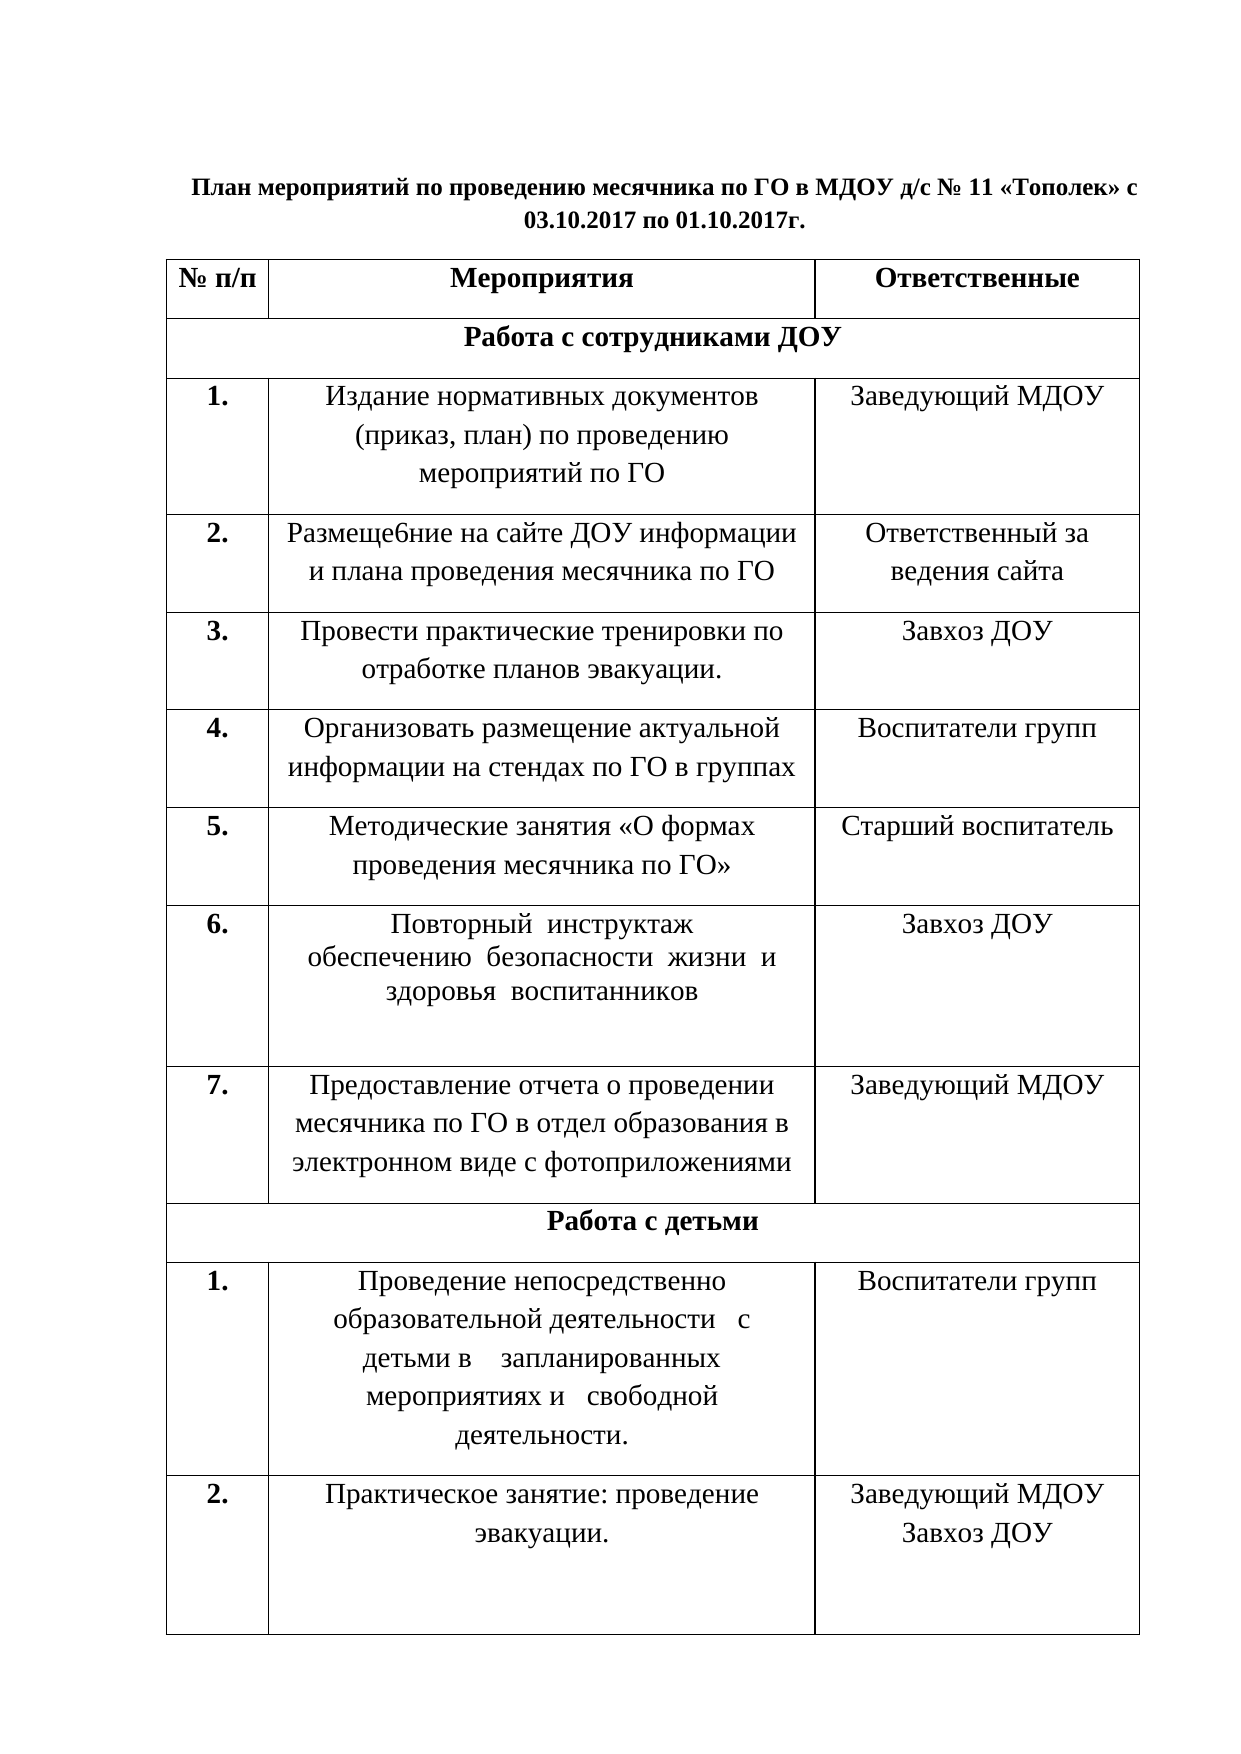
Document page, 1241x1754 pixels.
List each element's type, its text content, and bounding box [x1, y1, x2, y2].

table_cell Провести практические тренировки по отработке планов эвакуации. [269, 613, 814, 709]
table_header Ответственные [816, 260, 1139, 318]
table_cell Проведение непосредственно образовательной деятельности с детьми в запланированных мероприятиях и свободной деятельности. [269, 1263, 814, 1475]
text План мероприятий по проведению месячника по ГО в МДОУ д/с № 11 «Тополек» с 03.10.2017 по 01.10.2017г. [177, 172, 1152, 234]
table_cell Ответственный за ведения сайта [816, 515, 1139, 612]
table_cell 7. [167, 1067, 268, 1202]
table_cell Размеще6ние на сайте ДОУ информации и плана проведения месячника по ГО [269, 515, 814, 612]
table_header Мероприятия [269, 260, 814, 318]
table_cell 3. [167, 613, 268, 709]
table_cell 1. [167, 379, 268, 514]
table_cell Заведующий МДОУ [816, 1067, 1139, 1202]
table_cell 5. [167, 808, 268, 905]
table_cell Издание нормативных документов (приказ, план) по проведению мероприятий по ГО [269, 379, 814, 514]
table_cell Повторный инструктаж обеспечению безопасности жизни и здоровья воспитанников [269, 906, 814, 1066]
table_cell Заведующий МДОУ [816, 379, 1139, 514]
table_cell Предоставление отчета о проведении месячника по ГО в отдел образования в электронном виде с фотоприложениями [269, 1067, 814, 1202]
table_cell 4. [167, 710, 268, 807]
table_cell Работа с сотрудниками ДОУ [167, 319, 1139, 377]
table_cell Старший воспитатель [816, 808, 1139, 905]
table_cell Работа с детьми [167, 1204, 1139, 1262]
table_cell Завхоз ДОУ [816, 906, 1139, 1066]
table_header № п/п [167, 260, 268, 318]
table_cell 6. [167, 906, 268, 1066]
table_cell 2. [167, 1476, 268, 1633]
table_cell Практическое занятие: проведение эвакуации. [269, 1476, 814, 1633]
table_cell Завхоз ДОУ [816, 613, 1139, 709]
table_cell Воспитатели групп [816, 1263, 1139, 1475]
table_cell 2. [167, 515, 268, 612]
table_cell Воспитатели групп [816, 710, 1139, 807]
table_cell Методические занятия «О формах проведения месячника по ГО» [269, 808, 814, 905]
table_cell Заведующий МДОУ Завхоз ДОУ [816, 1476, 1139, 1633]
table_cell Организовать размещение актуальной информации на стендах по ГО в группах [269, 710, 814, 807]
table_cell 1. [167, 1263, 268, 1475]
